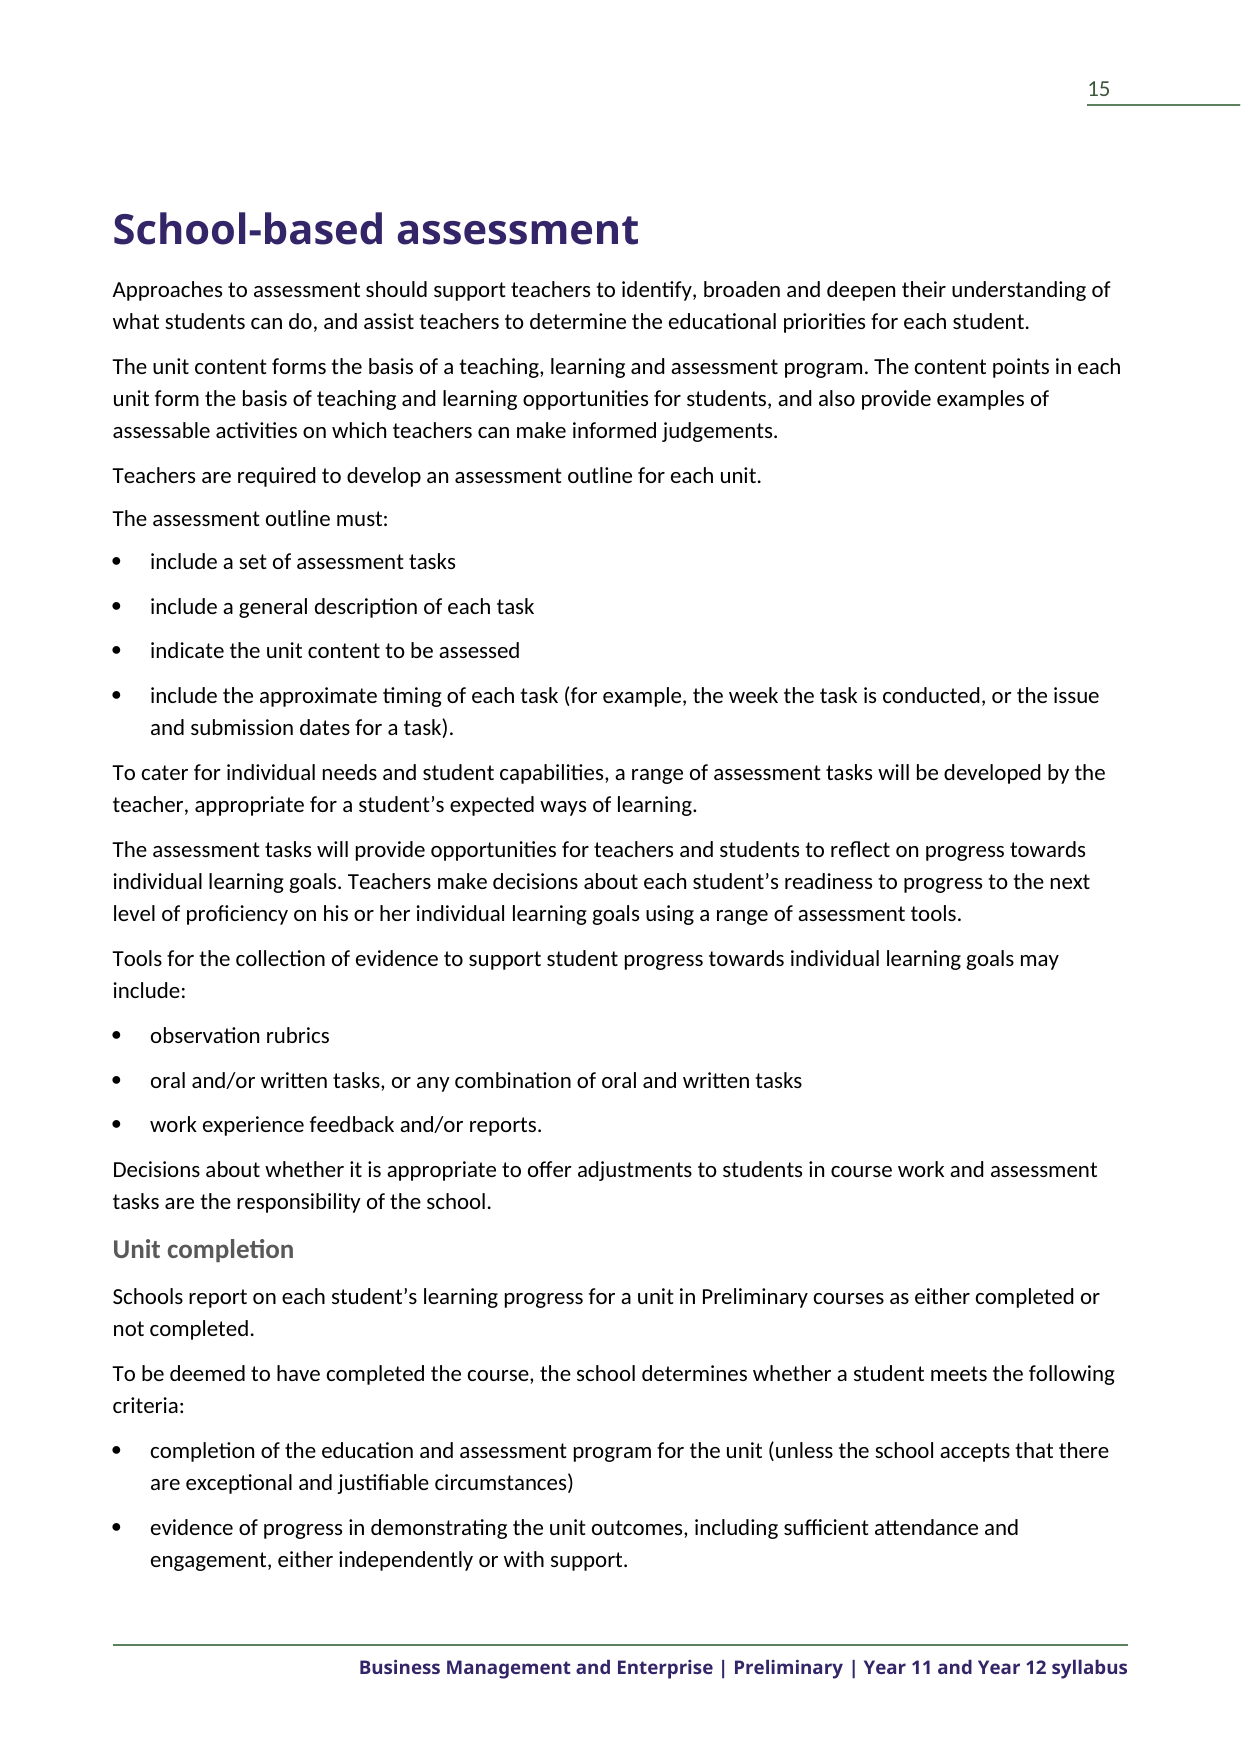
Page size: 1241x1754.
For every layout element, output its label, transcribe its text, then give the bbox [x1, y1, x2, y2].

list work experience feedback and/or reports. [112, 1110, 1128, 1138]
text To cater for individual needs and student capabilities, a range of assessment tasks will be developed by the teacher, appropriate for a student’s expected ways of learning. [112, 758, 1128, 818]
list evidence of progress in demonstrating the unit outcomes, including sufficient attendance and engagement, either independently or with support. [112, 1513, 1128, 1573]
list include a general description of each task [112, 592, 1128, 620]
subtitle School-based assessment [112, 200, 1128, 257]
text Schools report on each student’s learning progress for a unit in Preliminary courses as either completed or not completed. [112, 1282, 1128, 1343]
text Approaches to assessment should support teachers to identify, broaden and deepen their understanding of what students can do, and assist teachers to determine the educational priorities for each student. [112, 275, 1128, 335]
text The assessment tasks will provide opportunities for teachers and students to reflect on progress towards individual learning goals. Teachers make decisions about each student’s readiness to progress to the next level of proficiency on his or her individual learning goals using a range of assessment tools. [112, 835, 1128, 927]
text Teachers are required to develop an assessment outline for each unit. [112, 461, 1128, 489]
list observation rubrics [112, 1021, 1128, 1049]
list oral and/or written tasks, or any combination of oral and written tasks [112, 1066, 1128, 1094]
list indicate the unit content to be assessed [112, 637, 1128, 665]
text Decisions about whether it is appropriate to offer adjustments to students in course work and assessment tasks are the responsibility of the school. [112, 1155, 1128, 1215]
text To be deemed to have completed the course, the school determines whether a student meets the following criteria: [112, 1359, 1128, 1419]
text The assessment outline must: [112, 504, 1128, 532]
text Tools for the collection of evidence to support student progress towards individual learning goals may include: [112, 944, 1128, 1004]
text The unit content forms the basis of a teaching, learning and assessment program. The content points in each unit form the basis of teaching and learning opportunities for students, and also provide examples of assessable activities on which teachers can make informed judgements. [112, 352, 1128, 444]
list completion of the education and assessment program for the unit (unless the school accepts that there are exceptional and justifiable circumstances) [112, 1436, 1128, 1496]
list include a set of assessment tasks [112, 547, 1128, 575]
list include the approximate timing of each task (for example, the week the task is conducted, or the issue and submission dates for a task). [112, 681, 1128, 742]
text Unit completion [112, 1232, 1128, 1265]
